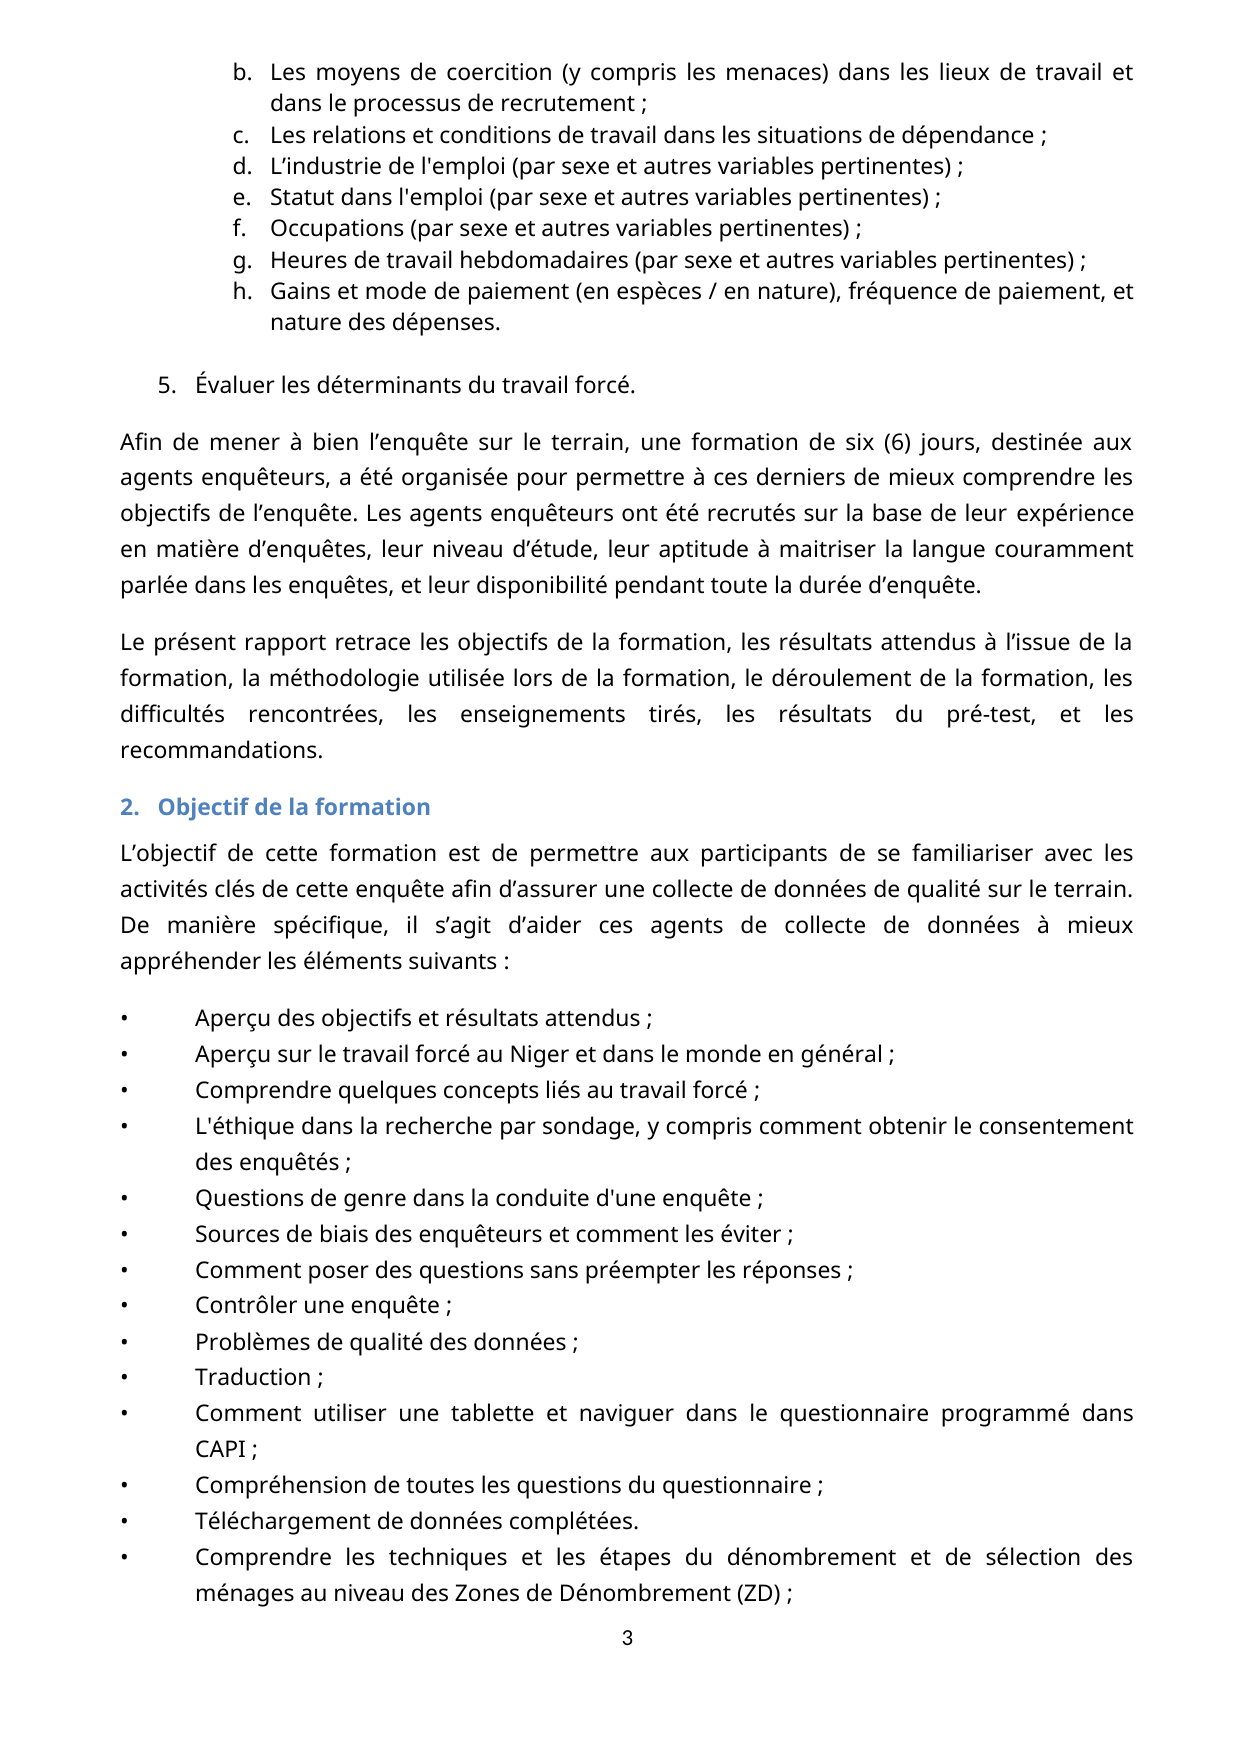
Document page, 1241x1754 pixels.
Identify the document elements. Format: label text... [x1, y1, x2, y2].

list Occupations (par sexe et autres variables pertinentes) ; [232, 212, 1134, 244]
list Contrôler une enquête ; [120, 1289, 1134, 1321]
text L’objectif de cette formation est de permettre aux participants de se familiariser avec les activités clés de cette enquête afin d’assurer une collecte de données de qualité sur le terrain. De manière spécifique, il s’agit d’aider ces agents de collecte de données à mieux appréhender les éléments suivants : [120, 837, 1134, 976]
list L'éthique dans la recherche par sondage, y compris comment obtenir le consentement des enquêtés ; [120, 1110, 1134, 1177]
list Problèmes de qualité des données ; [120, 1325, 1134, 1357]
list Les moyens de coercition (y compris les menaces) dans les lieux de travail et dans le processus de recrutement ; [232, 56, 1134, 119]
list Comment poser des questions sans préempter les réponses ; [120, 1253, 1134, 1285]
list Évaluer les déterminants du travail forcé. [157, 369, 1134, 400]
list Téléchargement de données complétées. [120, 1505, 1134, 1536]
list Comprendre quelques concepts liés au travail forcé ; [120, 1074, 1134, 1105]
text Afin de mener à bien l’enquête sur le terrain, une formation de six (6) jours, destinée aux agents enquêteurs, a été organisée pour permettre à ces derniers de mieux comprendre les objectifs de l’enquête. Les agents enquêteurs ont été recrutés sur la base de leur expérience en matière d’enquêtes, leur niveau d’étude, leur aptitude à maitriser la langue couramment parlée dans les enquêtes, et leur disponibilité pendant toute la durée d’enquête. [120, 425, 1134, 600]
list Questions de genre dans la conduite d'une enquête ; [120, 1182, 1134, 1213]
list Comment utiliser une tablette et naviguer dans le questionnaire programmé dans CAPI ; [120, 1397, 1134, 1464]
list Les relations et conditions de travail dans les situations de dépendance ; [232, 119, 1134, 150]
list Aperçu des objectifs et résultats attendus ; [120, 1002, 1134, 1033]
text Le présent rapport retrace les objectifs de la formation, les résultats attendus à l’issue de la formation, la méthodologie utilisée lors de la formation, le déroulement de la formation, les difficultés rencontrées, les enseignements tirés, les résultats du pré-test, et les recommandations. [120, 626, 1134, 765]
list Heures de travail hebdomadaires (par sexe et autres variables pertinentes) ; [232, 244, 1134, 275]
subtitle Objectif de la formation [120, 791, 1134, 822]
list Gains et mode de paiement (en espèces / en nature), fréquence de paiement, et nature des dépenses. [232, 275, 1134, 337]
list Traduction ; [120, 1361, 1134, 1393]
list Compréhension de toutes les questions du questionnaire ; [120, 1469, 1134, 1500]
list Sources de biais des enquêteurs et comment les éviter ; [120, 1218, 1134, 1249]
list L’industrie de l'emploi (par sexe et autres variables pertinentes) ; [232, 150, 1134, 181]
list Comprendre les techniques et les étapes du dénombrement et de sélection des ménages au niveau des Zones de Dénombrement (ZD) ; [120, 1541, 1134, 1608]
list Statut dans l'emploi (par sexe et autres variables pertinentes) ; [232, 181, 1134, 212]
list Aperçu sur le travail forcé au Niger et dans le monde en général ; [120, 1038, 1134, 1069]
